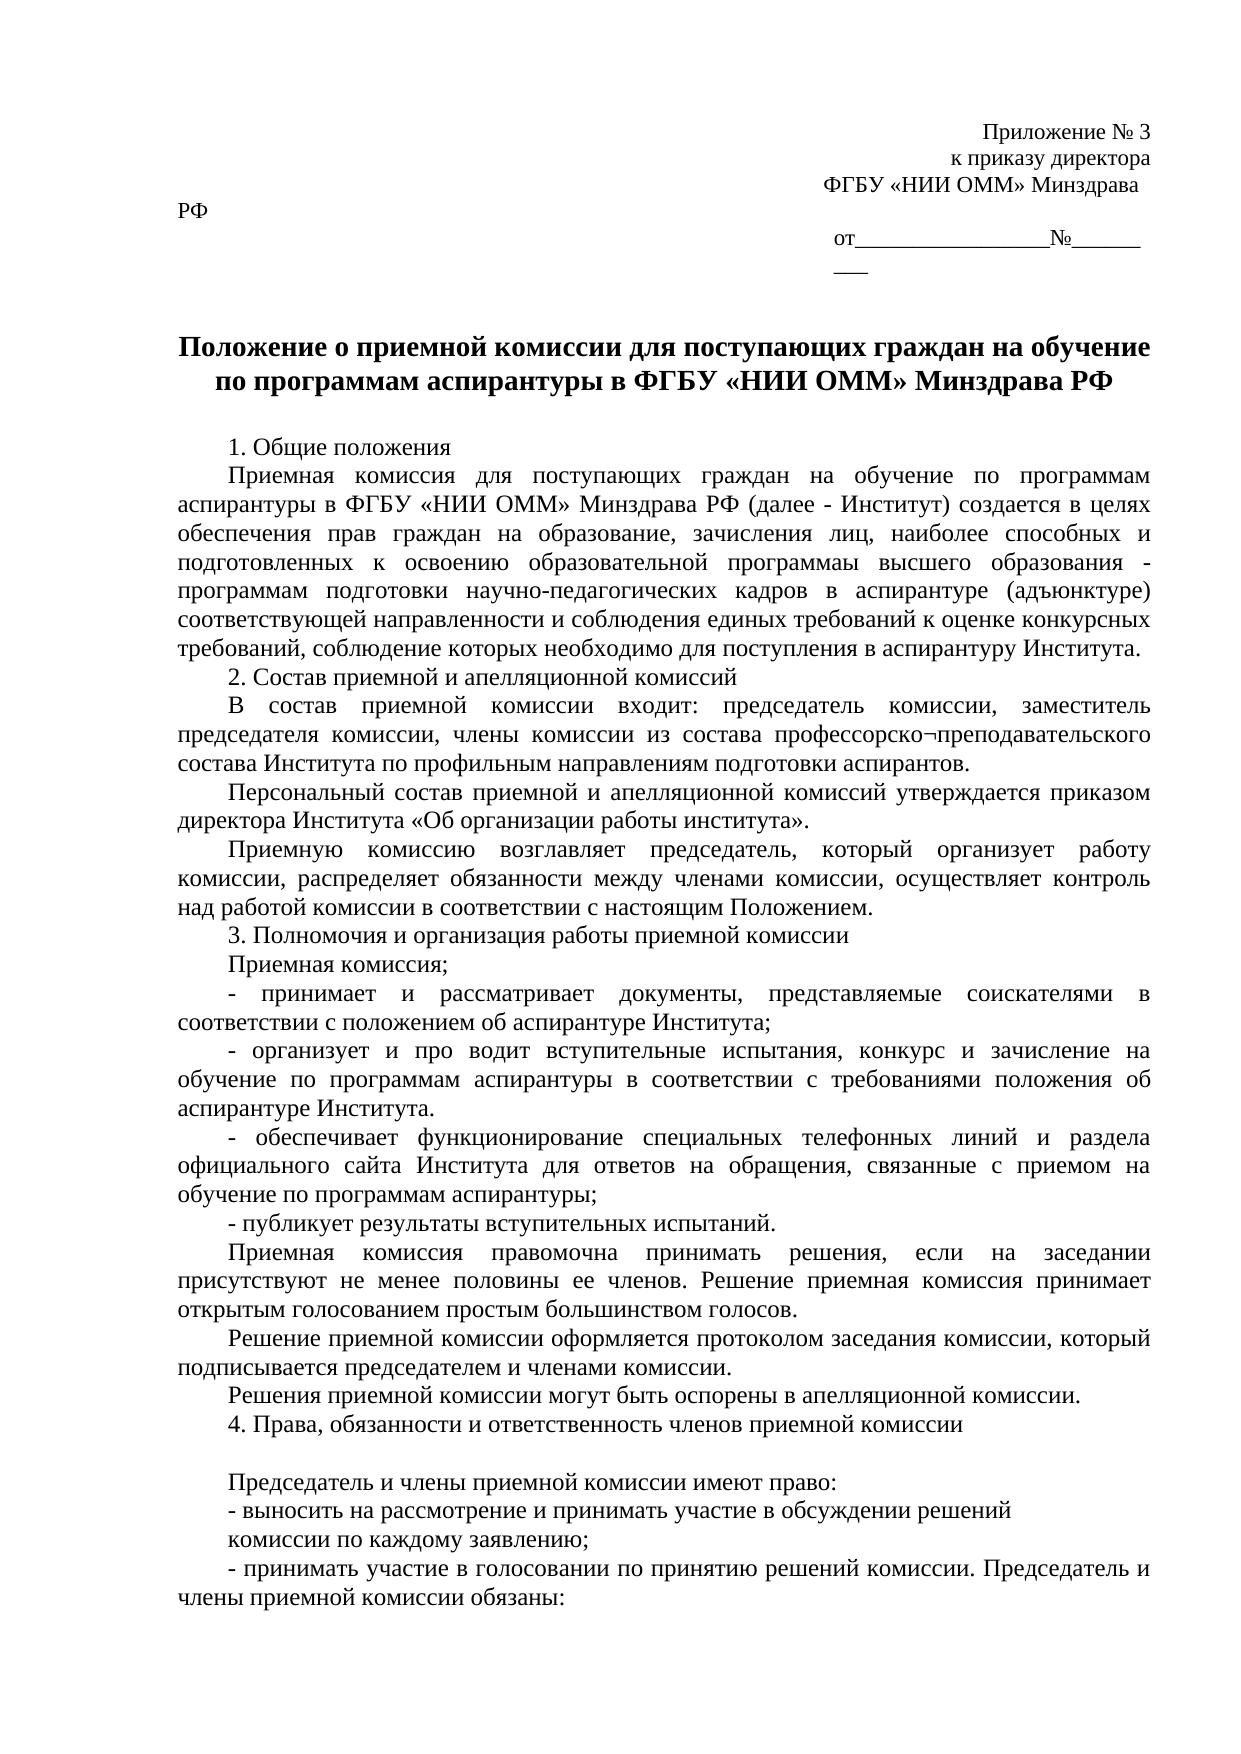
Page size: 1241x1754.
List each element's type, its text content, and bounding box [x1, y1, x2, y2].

text Решения приемной комиссии могут быть оспорены в апелляционной комиссии. [177, 1380, 1152, 1409]
text Персональный состав приемной и апелляционной комиссий утверждается приказом директора Института «Об организации работы института». [177, 777, 1152, 834]
text к приказу директора [702, 144, 1151, 171]
text - выносить на рассмотрение и принимать участие в обсуждении решений [177, 1495, 1152, 1524]
text 2. Состав приемной и апелляционной комиссий [177, 662, 1152, 690]
text - публикует результаты вступительных испытаний. [177, 1208, 1152, 1237]
text ФГБУ «НИИ ОММ» Минздрава РФ [177, 171, 1151, 224]
text - принимает и рассматривает документы, представляемые соискателями в соответствии с положением об аспирантуре Института; [177, 978, 1152, 1035]
text Приемную комиссию возглавляет председатель, который организует работу комиссии, распределяет обязанности между членами комиссии, осуществляет контроль над работой комиссии в соответствии с настоящим Положением. [177, 834, 1152, 920]
text - обеспечивает функционирование специальных телефонных линий и раздела официального сайта Института для ответов на обращения, связанные с приемом на обучение по программам аспирантуры; [177, 1122, 1152, 1208]
text Приемная комиссия; [177, 949, 1152, 978]
text 1. Общие положения [177, 432, 1152, 460]
text Приемная комиссия для поступающих граждан на обучение по программам аспирантуры в ФГБУ «НИИ ОММ» Минздрава РФ (далее - Институт) создается в целях обеспечения прав граждан на образование, зачисления лиц, наиболее способных и подготовленных к освоению образовательной программаы высшего образования - программам подготовки научно-педагогических кадров в аспирантуре (адъюнктуре) соответствующей направленности и соблюдения единых требований к оценке конкурсных требований, соблюдение которых необходимо для поступления в аспирантуру Института. [177, 460, 1152, 662]
text комиссии по каждому заявлению; [177, 1524, 1152, 1553]
text Приемная комиссия правомочна принимать решения, если на заседании присутствуют не менее половины ее членов. Решение приемная комиссия принимает открытым голосованием простым большинством голосов. [177, 1237, 1152, 1323]
text - организует и про водит вступительные испытания, конкурс и зачисление на обучение по программам аспирантуры в соответствии с требованиями положения об аспирантуре Института. [177, 1035, 1152, 1122]
text Решение приемной комиссии оформляется протоколом заседания комиссии, который подписывается председателем и членами комиссии. [177, 1323, 1152, 1380]
text 3. Полномочия и организация работы приемной комиссии [177, 920, 1152, 949]
text от_________________№_________ [833, 224, 1152, 277]
text Положение о приемной комиссии для поступающих граждан на обучение по программам аспирантуры в ФГБУ «НИИ ОММ» Минздрава РФ [177, 330, 1152, 398]
text 4. Права, обязанности и ответственность членов приемной комиссии [177, 1409, 1152, 1438]
text - принимать участие в голосовании по принятию решений комиссии. Председатель и члены приемной комиссии обязаны: [177, 1553, 1152, 1610]
text Председатель и члены приемной комиссии имеют право: [177, 1467, 1152, 1495]
text В состав приемной комиссии входит: председатель комиссии, заместитель председателя комиссии, члены комиссии из состава профессорско¬преподавательского состава Института по профильным направлениям подготовки аспирантов. [177, 690, 1152, 777]
text Приложение № 3 [702, 118, 1151, 144]
